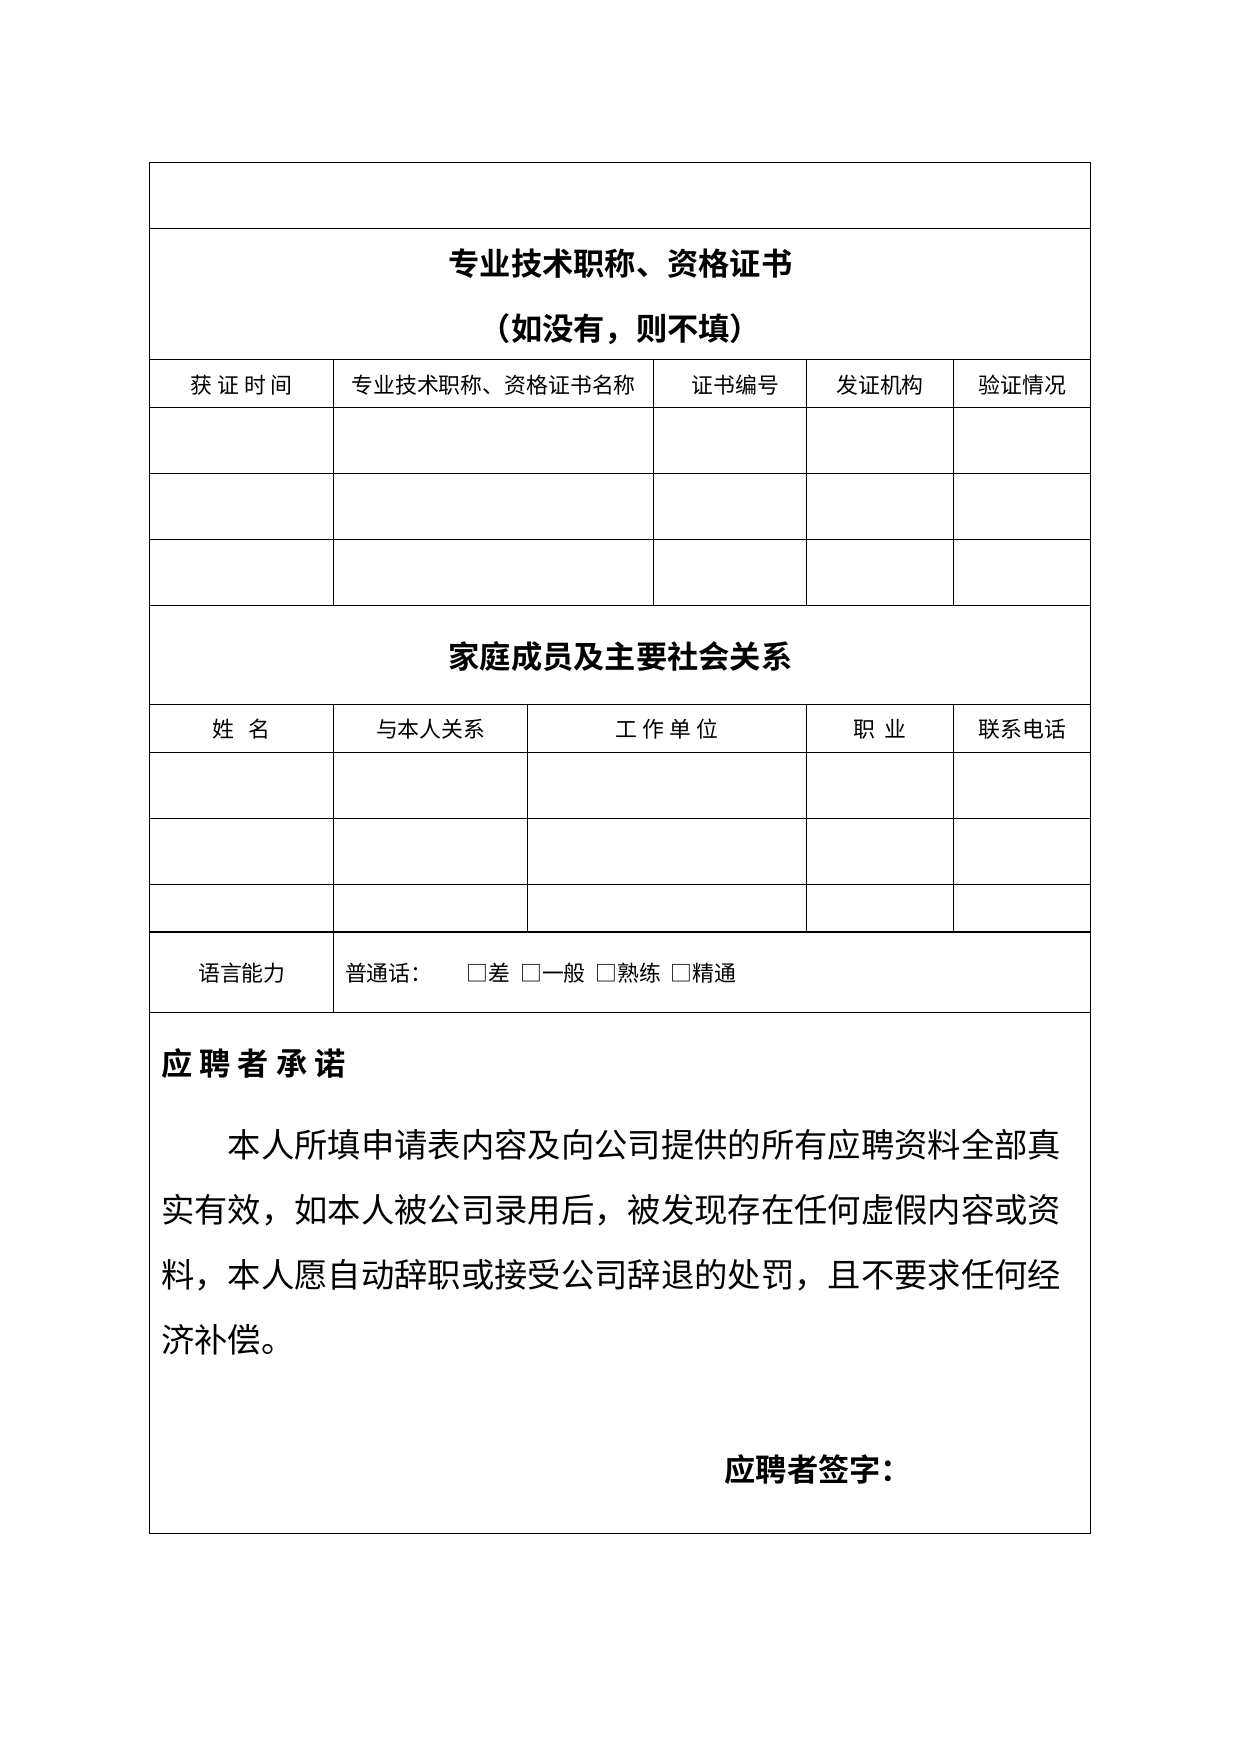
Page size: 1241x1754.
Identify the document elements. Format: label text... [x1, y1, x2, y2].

table_cell 专业技术职称、资格证书 （如没有，则不填） [150, 229, 1090, 359]
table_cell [150, 1013, 1090, 1533]
table_cell 家庭成员及主要社会关系 [150, 606, 1090, 704]
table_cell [150, 163, 1090, 228]
table_cell [150, 540, 333, 605]
table_cell 验证情况 [954, 360, 1090, 407]
table_cell 普通话： □差 □一般 □熟练 □精通 [334, 933, 1090, 1012]
table_cell [150, 408, 333, 473]
table_cell [954, 753, 1090, 818]
table_cell [334, 408, 653, 473]
table_cell 证书编号 [654, 360, 806, 407]
table_cell 发证机构 [807, 360, 953, 407]
table_cell [807, 885, 953, 931]
table_cell 工 作 单 位 [528, 705, 806, 752]
table_cell 专业技术职称、资格证书名称 [334, 360, 653, 407]
table_cell 获 证 时 间 [150, 360, 333, 407]
table_cell [150, 885, 333, 931]
table_cell [807, 540, 953, 605]
table_cell 职 业 [807, 705, 953, 752]
table_cell [807, 408, 953, 473]
table_cell [654, 474, 806, 539]
table_cell [807, 819, 953, 884]
table_cell [334, 819, 527, 884]
table_cell [954, 819, 1090, 884]
table_cell [954, 885, 1090, 931]
table_cell [954, 540, 1090, 605]
table_cell [150, 753, 333, 818]
table_cell [528, 819, 806, 884]
table_cell 与本人关系 [334, 705, 527, 752]
table_cell [954, 474, 1090, 539]
table_cell [528, 885, 806, 931]
table_cell [334, 540, 653, 605]
table_cell [150, 474, 333, 539]
table_cell [334, 885, 527, 931]
table_cell 姓 名 [150, 705, 333, 752]
table_cell [334, 753, 527, 818]
table_cell 联系电话 [954, 705, 1090, 752]
table_cell [654, 408, 806, 473]
table_cell [654, 540, 806, 605]
table_cell [954, 408, 1090, 473]
table_cell [528, 753, 806, 818]
table_cell 语言能力 [150, 933, 333, 1012]
table_cell [807, 753, 953, 818]
table_cell [807, 474, 953, 539]
table_cell [150, 819, 333, 884]
table_cell [334, 474, 653, 539]
